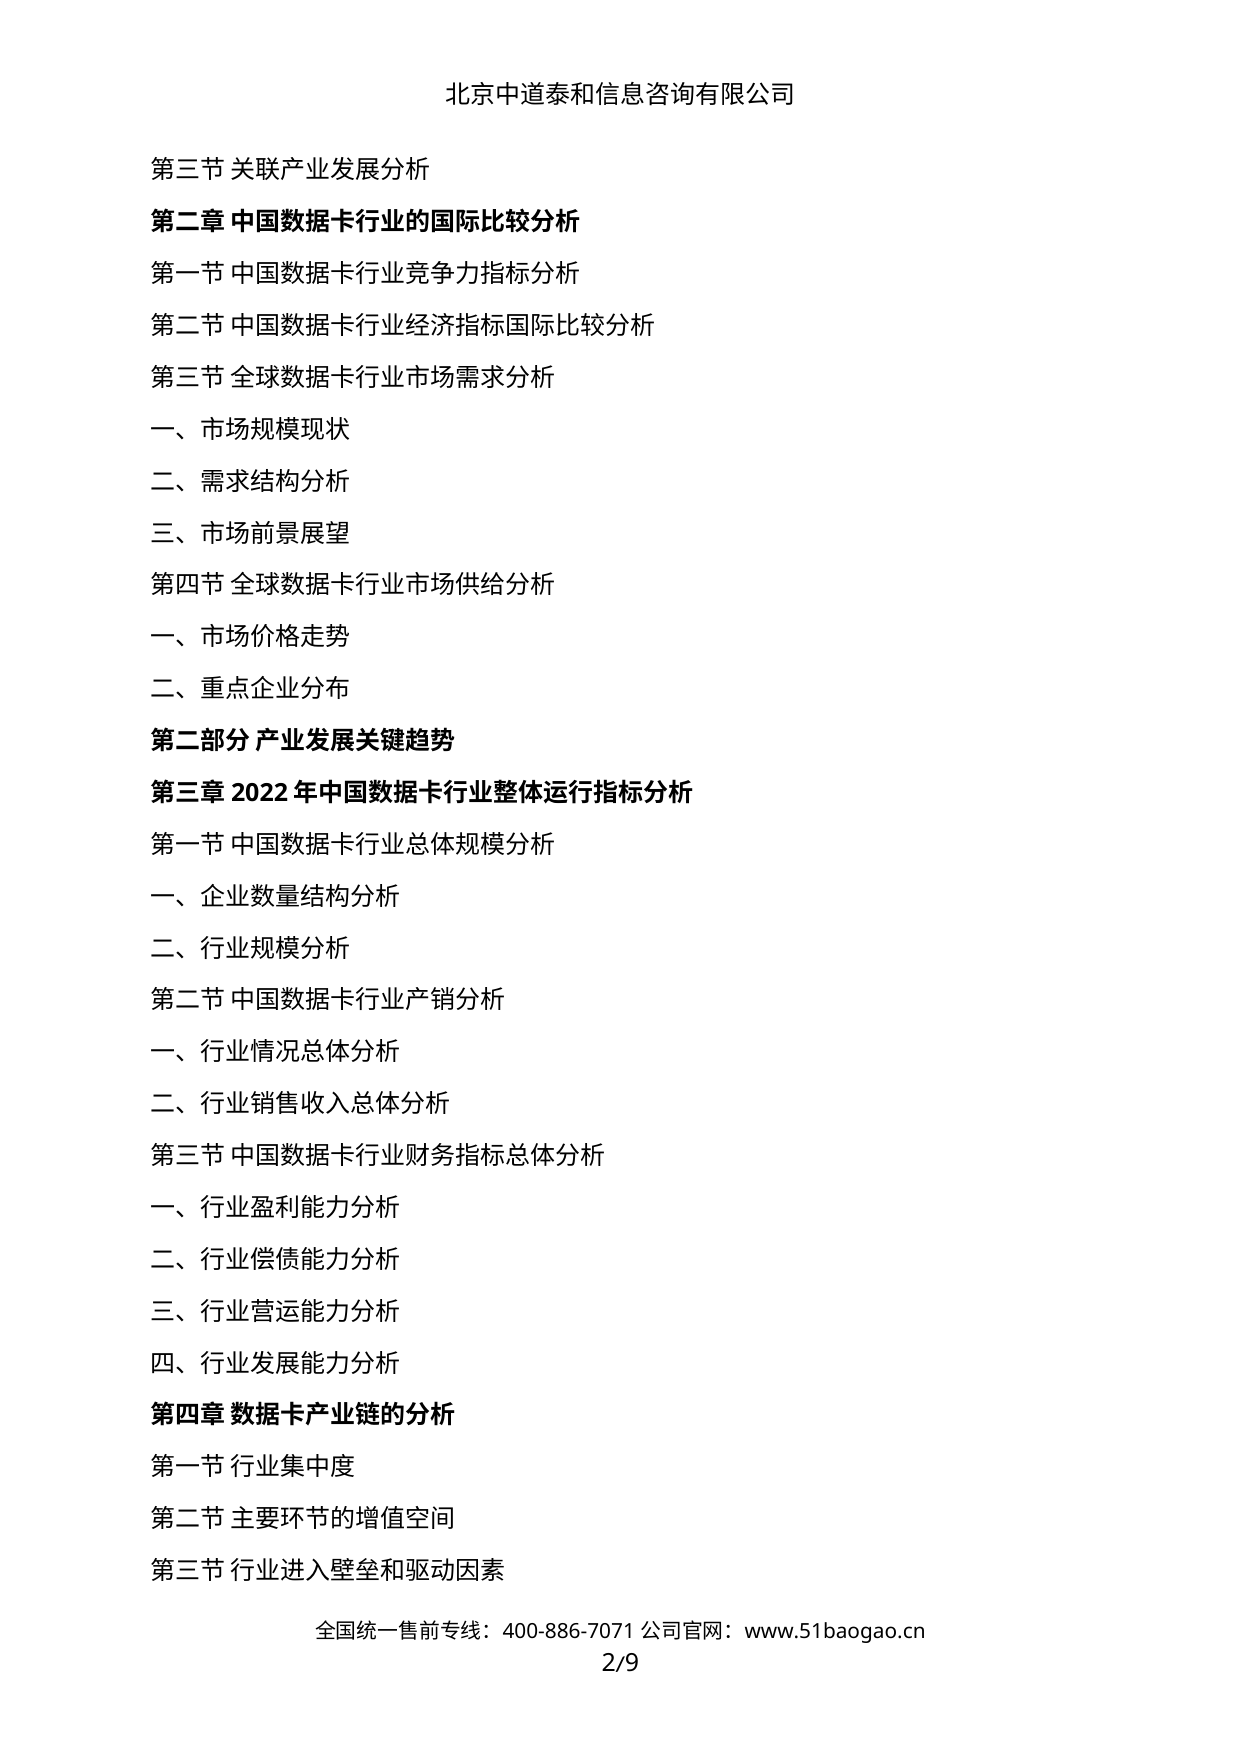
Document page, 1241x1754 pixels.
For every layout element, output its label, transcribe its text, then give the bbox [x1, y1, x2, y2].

text 第三章 2022年中国数据卡行业整体运行指标分析 [150, 772, 1090, 809]
text 第三节 全球数据卡行业市场需求分析 [150, 357, 1090, 394]
text 二、重点企业分布 [150, 669, 1090, 705]
text 一、行业情况总体分析 [150, 1032, 1090, 1068]
text 第二部分 产业发展关键趋势 [150, 721, 1090, 757]
text 四、行业发展能力分析 [150, 1343, 1090, 1379]
text 三、市场前景展望 [150, 513, 1090, 549]
text 二、行业偿债能力分析 [150, 1239, 1090, 1276]
text 二、行业规模分析 [150, 928, 1090, 964]
text 第四节 全球数据卡行业市场供给分析 [150, 565, 1090, 601]
text 一、行业盈利能力分析 [150, 1187, 1090, 1224]
text 二、行业销售收入总体分析 [150, 1084, 1090, 1120]
text 第一节 行业集中度 [150, 1447, 1090, 1483]
text 第二节 中国数据卡行业经济指标国际比较分析 [150, 306, 1090, 342]
text 第一节 中国数据卡行业总体规模分析 [150, 824, 1090, 861]
text 第一节 中国数据卡行业竞争力指标分析 [150, 254, 1090, 290]
text 一、市场规模现状 [150, 409, 1090, 446]
text 一、市场价格走势 [150, 617, 1090, 653]
text 第二节 中国数据卡行业产销分析 [150, 980, 1090, 1016]
text 第三节 中国数据卡行业财务指标总体分析 [150, 1136, 1090, 1172]
text 第二节 主要环节的增值空间 [150, 1499, 1090, 1535]
text 第三节 关联产业发展分析 [150, 150, 1090, 186]
text 第二章 中国数据卡行业的国际比较分析 [150, 202, 1090, 238]
text 二、需求结构分析 [150, 461, 1090, 497]
text 一、企业数量结构分析 [150, 876, 1090, 912]
text 第三节 行业进入壁垒和驱动因素 [150, 1551, 1090, 1587]
text 三、行业营运能力分析 [150, 1291, 1090, 1327]
text 第四章 数据卡产业链的分析 [150, 1395, 1090, 1431]
